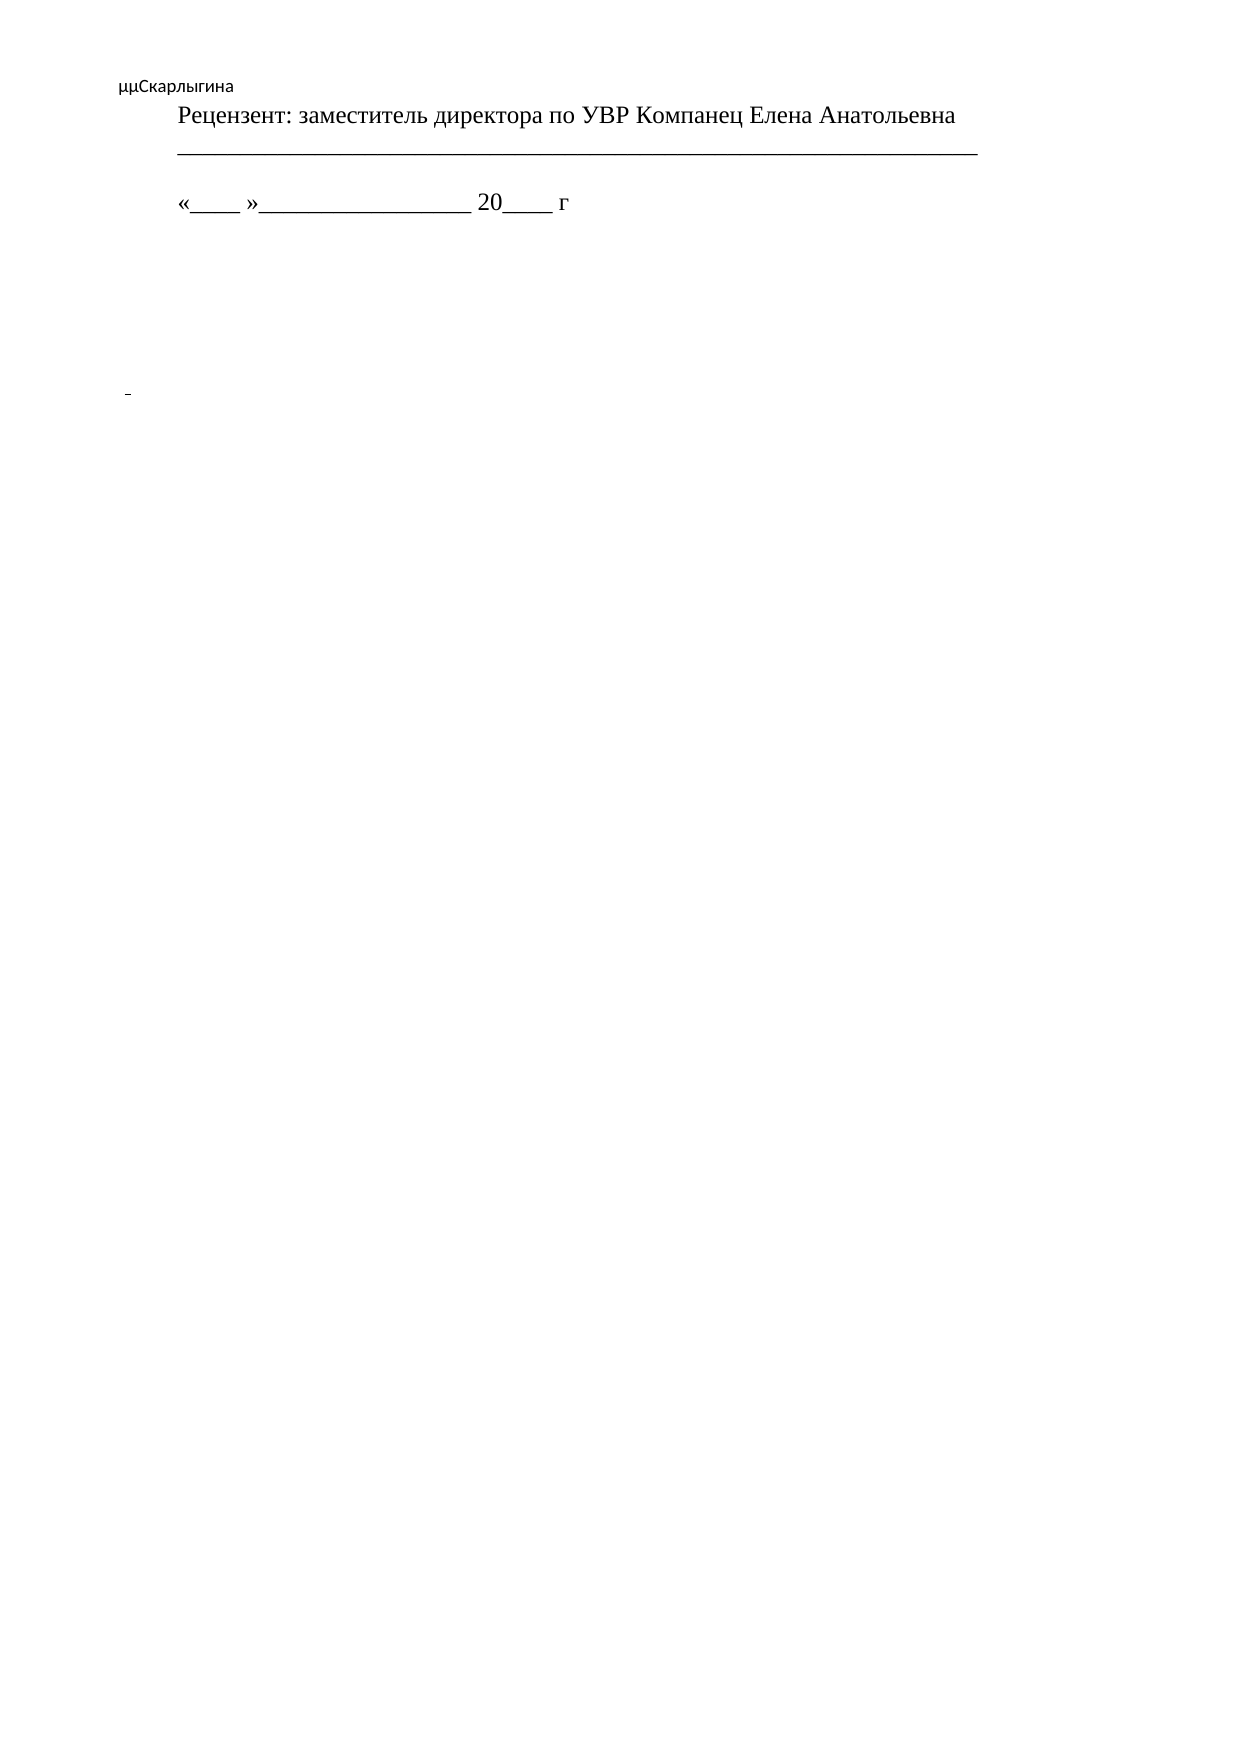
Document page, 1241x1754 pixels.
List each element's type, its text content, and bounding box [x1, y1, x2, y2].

text ________________________________________________________________ [118, 129, 1137, 158]
text Рецензент: заместитель директора по УВР Компанец Елена Анатольевна [118, 100, 1137, 129]
text «____ »_________________ 20____ г [118, 187, 1137, 216]
